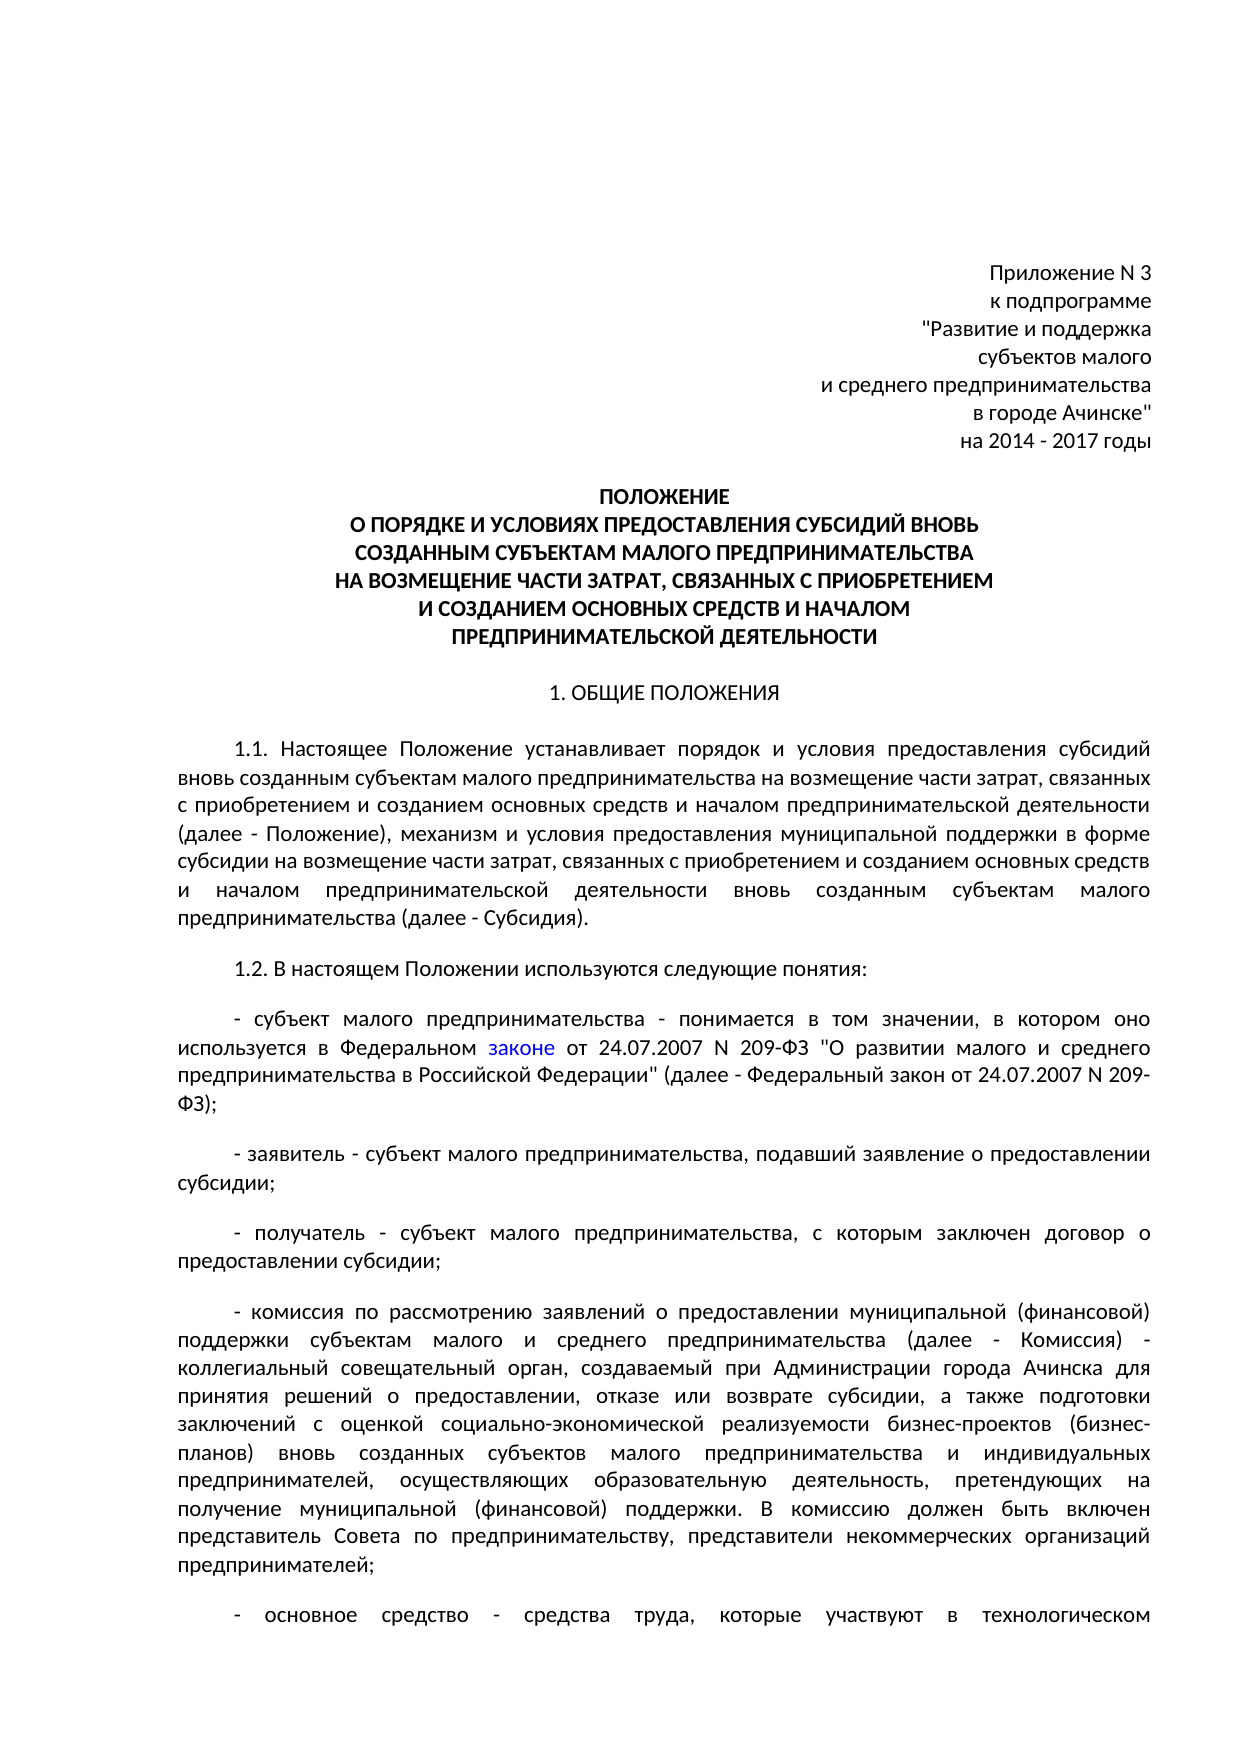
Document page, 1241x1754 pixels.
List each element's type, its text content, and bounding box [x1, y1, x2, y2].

text на 2014 - 2017 годы [177, 426, 1152, 454]
text к подпрограмме [177, 286, 1152, 314]
title И СОЗДАНИЕМ ОСНОВНЫХ СРЕДСТВ И НАЧАЛОМ [177, 594, 1152, 622]
text Приложение N 3 [177, 258, 1152, 286]
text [177, 1601, 1152, 1629]
text в городе Ачинске" [177, 398, 1152, 426]
title НА ВОЗМЕЩЕНИЕ ЧАСТИ ЗАТРАТ, СВЯЗАННЫХ С ПРИОБРЕТЕНИЕМ [177, 566, 1152, 594]
text 1.2. В настоящем Положении используются следующие понятия: [177, 954, 1152, 982]
title СОЗДАННЫМ СУБЪЕКТАМ МАЛОГО ПРЕДПРИНИМАТЕЛЬСТВА [177, 538, 1152, 566]
title О ПОРЯДКЕ И УСЛОВИЯХ ПРЕДОСТАВЛЕНИЯ СУБСИДИЙ ВНОВЬ [177, 510, 1152, 538]
text 1.1. Настоящее Положение устанавливает порядок и условия предоставления субсидий вновь созданным субъектам малого предпринимательства на возмещение части затрат, связанных с приобретением и созданием основных средств и началом предпринимательской деятельности (далее - Положение), механизм и условия предоставления муниципальной поддержки в форме субсидии на возмещение части затрат, связанных с приобретением и созданием основных средств и началом предпринимательской деятельности вновь созданным субъектам малого предпринимательства (далее - Субсидия). [177, 734, 1152, 931]
text субъектов малого [177, 342, 1152, 370]
text 1. ОБЩИЕ ПОЛОЖЕНИЯ [177, 678, 1152, 707]
text - субъект малого предпринимательства - понимается в том значении, в котором оно используется в Федеральном законе от 24.07.2007 N 209-ФЗ "О развитии малого и среднего предпринимательства в Российской Федерации" (далее - Федеральный закон от 24.07.2007 N 209-ФЗ); [177, 1004, 1152, 1117]
text - заявитель - субъект малого предпринимательства, подавший заявление о предоставлении субсидии; [177, 1139, 1152, 1196]
text и среднего предпринимательства [177, 370, 1152, 398]
title ПРЕДПРИНИМАТЕЛЬСКОЙ ДЕЯТЕЛЬНОСТИ [177, 622, 1152, 651]
text "Развитие и поддержка [177, 314, 1152, 342]
text - получатель - субъект малого предпринимательства, с которым заключен договор о предоставлении субсидии; [177, 1218, 1152, 1274]
text - комиссия по рассмотрению заявлений о предоставлении муниципальной (финансовой) поддержки субъектам малого и среднего предпринимательства (далее - Комиссия) - коллегиальный совещательный орган, создаваемый при Администрации города Ачинска для принятия решений о предоставлении, отказе или возврате субсидии, а также подготовки заключений с оценкой социально-экономической реализуемости бизнес-проектов (бизнес-планов) вновь созданных субъектов малого предпринимательства и индивидуальных предпринимателей, осуществляющих образовательную деятельность, претендующих на получение муниципальной (финансовой) поддержки. В комиссию должен быть включен представитель Совета по предпринимательству, представители некоммерческих организаций предпринимателей; [177, 1297, 1152, 1578]
title ПОЛОЖЕНИЕ [177, 482, 1152, 510]
